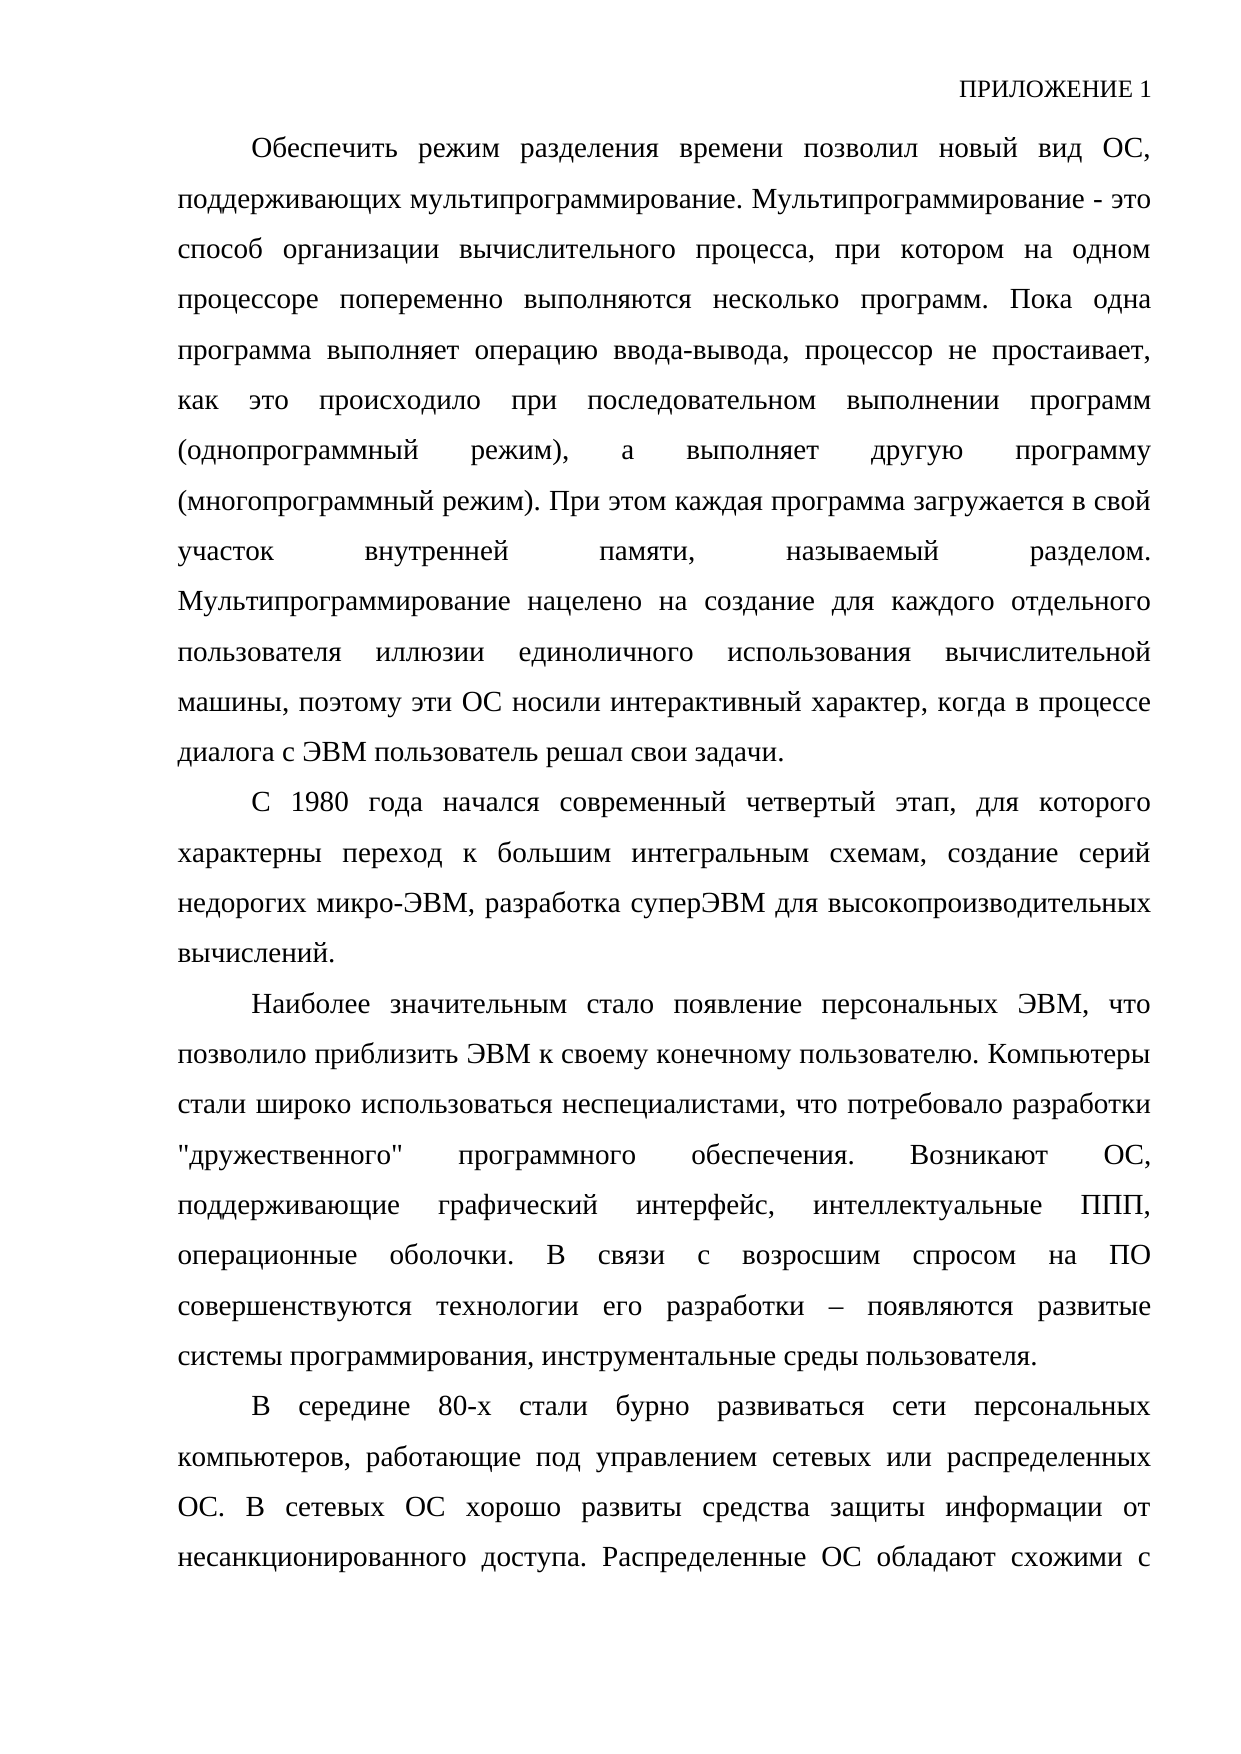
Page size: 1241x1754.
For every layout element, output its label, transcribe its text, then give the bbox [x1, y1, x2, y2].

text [177, 1388, 1152, 1573]
text Наиболее значительным стало появление персональных ЭВМ, что позволило приблизить ЭВМ к своему конечному пользователю. Компьютеры стали широко использоваться неспециалистами, что потребовало разработки "дружественного" программного обеспечения. Возникают ОС, поддерживающие графический интерфейс, интеллектуальные ППП, операционные оболочки. В связи с возросшим спросом на ПО совершенствуются технологии его разработки – появляются развитые системы программирования, инструментальные среды пользователя. [177, 986, 1152, 1372]
text Обеспечить режим разделения времени позволил новый вид ОС, поддерживающих мультипрограммирование. Мультипрограммирование - это способ организации вычислительного процесса, при котором на одном процессоре попеременно выполняются несколько программ. Пока одна программа выполняет операцию ввода-вывода, процессор не простаивает, как это происходило при последовательном выполнении программ (однопрограммный режим), а выполняет другую программу (многопрограммный режим). При этом каждая программа загружается в свой участок внутренней памяти, называемый разделом. Мультипрограммирование нацелено на создание для каждого отдельного пользователя иллюзии единоличного использования вычислительной машины, поэтому эти ОС носили интерактивный характер, когда в процессе диалога с ЭВМ пользователь решал свои задачи. [177, 131, 1152, 768]
text С 1980 года начался современный четвертый этап, для которого характерны переход к большим интегральным схемам, создание серий недорогих микро-ЭВМ, разработка суперЭВМ для высокопроизводительных вычислений. [177, 784, 1152, 969]
